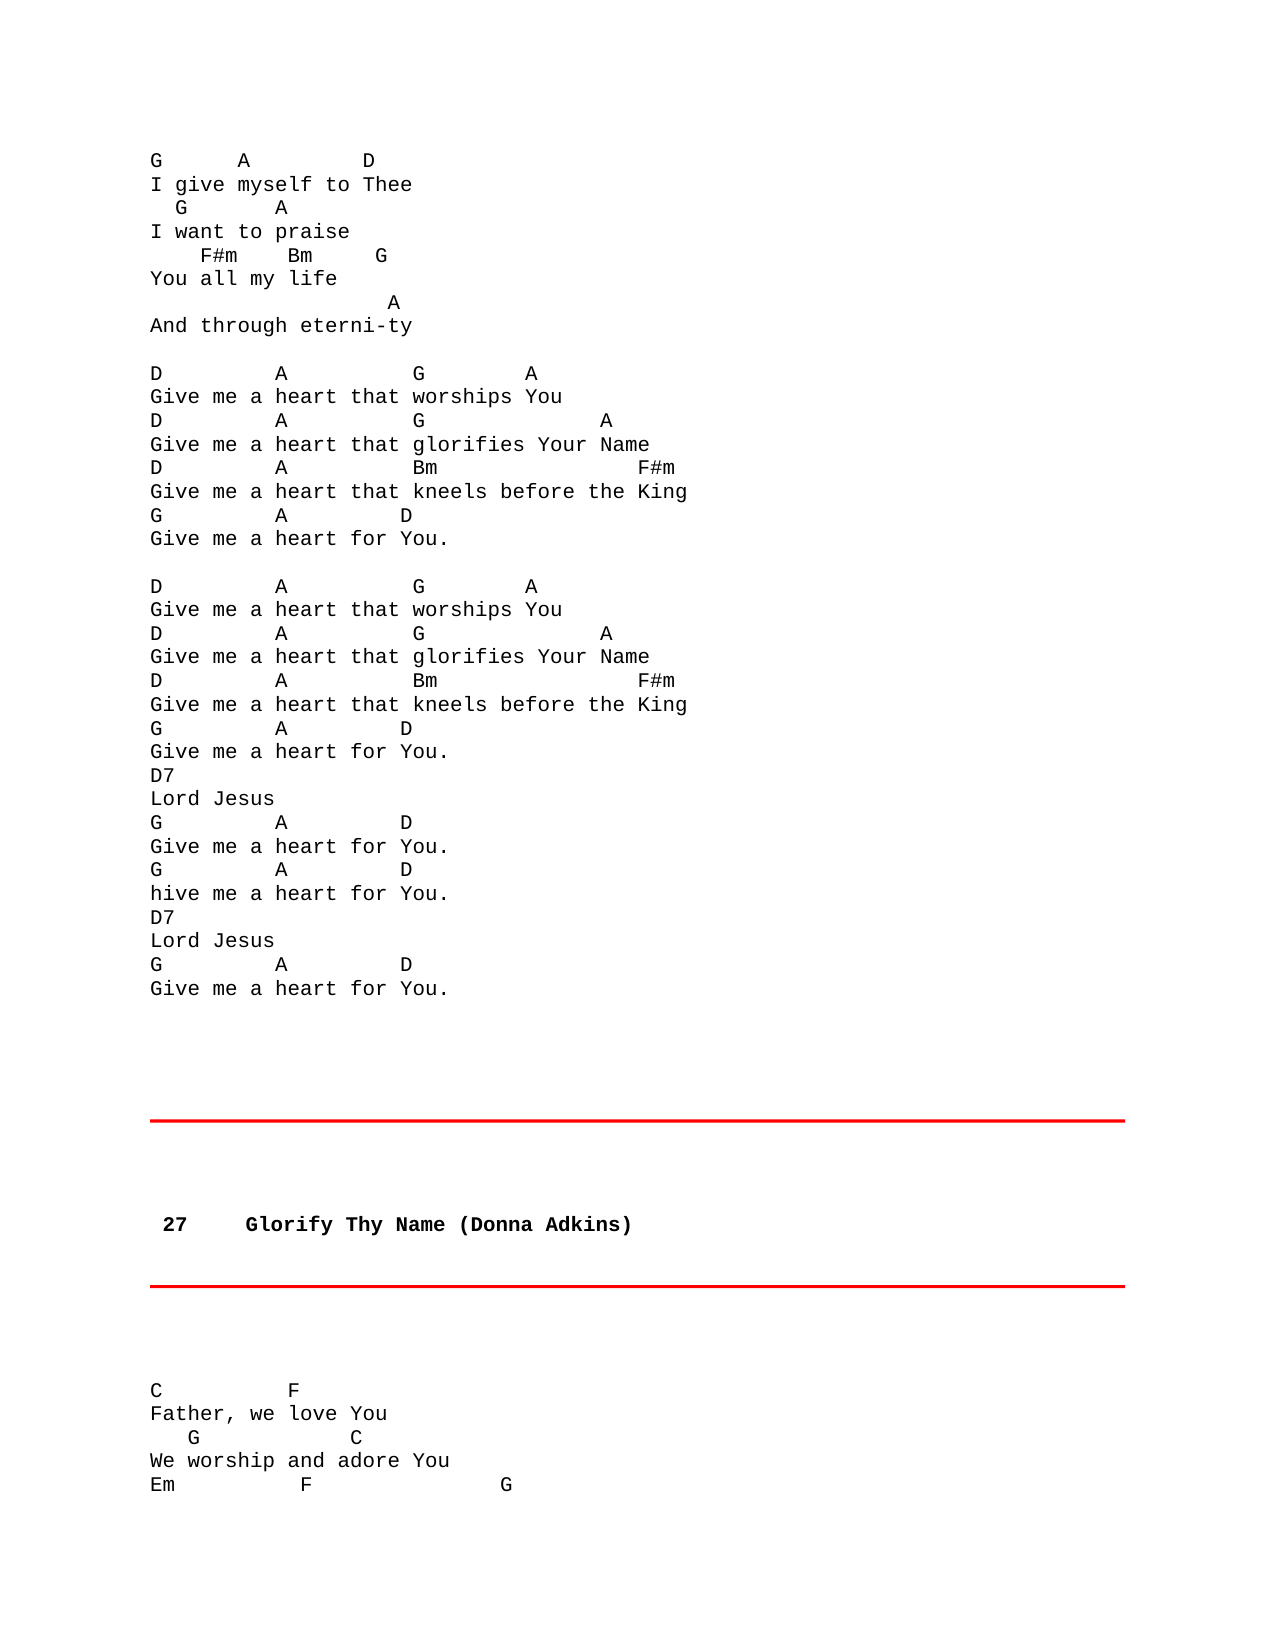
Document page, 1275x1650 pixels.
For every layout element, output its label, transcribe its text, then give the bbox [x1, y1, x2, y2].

text D7 [150, 907, 1125, 930]
text D A G A [150, 363, 1125, 386]
text Father, we love You [150, 1403, 1125, 1427]
text Give me a heart that worships You [150, 599, 1125, 623]
text D A Bm F#m [150, 457, 1125, 481]
text G A D [150, 717, 1125, 741]
text Lord Jesus [150, 788, 1125, 812]
text Give me a heart that worships You [150, 386, 1125, 410]
text Give me a heart for You. [150, 836, 1125, 859]
text D A G A [150, 623, 1125, 647]
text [150, 434, 1125, 457]
text G A D [150, 859, 1125, 883]
text G A [150, 197, 1125, 221]
text D A G A [150, 410, 1125, 434]
text I give myself to Thee [150, 174, 1125, 197]
text Give me a heart for You. [150, 741, 1125, 765]
text I want to praise [150, 221, 1125, 244]
text We worship and adore You [150, 1451, 1125, 1474]
text 27 Glorify Thy Name (Donna Adkins) [150, 1214, 1125, 1238]
text Give me a heart that glorifies Your Name [150, 647, 1125, 670]
text A [150, 292, 1125, 316]
text D A Bm F#m [150, 670, 1125, 694]
text G A D [150, 954, 1125, 978]
text You all my life [150, 268, 1125, 292]
text D7 [150, 765, 1125, 788]
text G C [150, 1427, 1125, 1451]
text G A D [150, 505, 1125, 528]
text G A D [150, 812, 1125, 836]
text Give me a heart that kneels before the King [150, 481, 1125, 505]
text F#m Bm G [150, 244, 1125, 268]
text Em F G [150, 1474, 1125, 1498]
text And through eterni-ty [150, 316, 1125, 339]
text Give me a heart for You. [150, 528, 1125, 552]
text D A G A [150, 576, 1125, 599]
text C F [150, 1379, 1125, 1403]
text Give me a heart for You. [150, 978, 1125, 1001]
text G A D [150, 150, 1125, 174]
text Give me a heart that kneels before the King [150, 694, 1125, 717]
text hive me a heart for You. [150, 883, 1125, 907]
text Lord Jesus [150, 930, 1125, 954]
